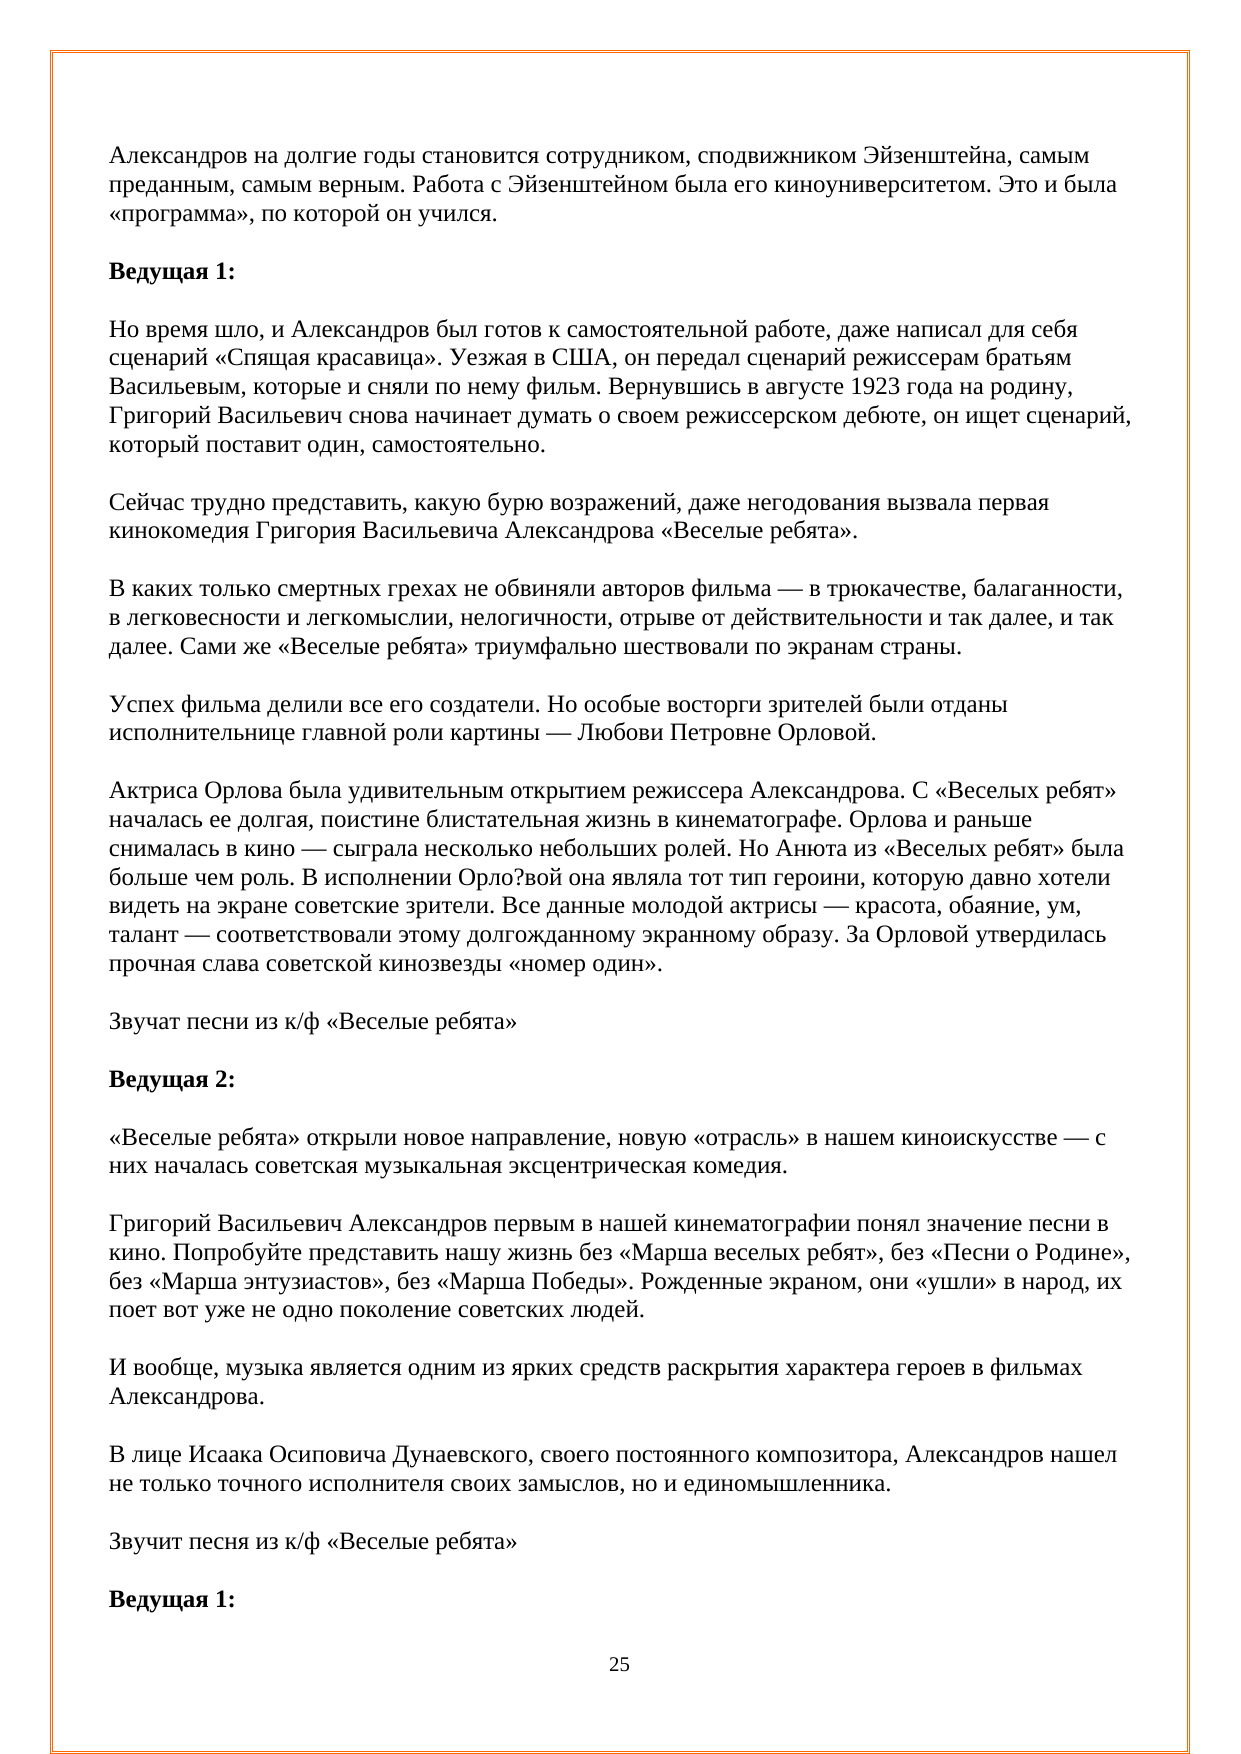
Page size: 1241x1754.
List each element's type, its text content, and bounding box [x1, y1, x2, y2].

text И вообще, музыка является одним из ярких средств раскрытия характера героев в фильмах Александрова. [109, 1352, 1135, 1410]
text «Веселые ребята» открыли новое направление, новую «отрасль» в нашем киноискусстве — с них началась советская музыкальная эксцентрическая комедия. [109, 1122, 1135, 1179]
text Звучит песня из к/ф «Веселые ребята» [109, 1526, 1135, 1554]
text В каких только смертных грехах не обвиняли авторов фильма — в трюкачестве, балаганности, в легковесности и легкомыслии, нелогичности, отрыве от действительности и так далее, и так далее. Сами же «Веселые ребята» триумфально шествовали по экранам страны. [109, 573, 1135, 659]
text Ведущая 1: [109, 1584, 1135, 1612]
text Ведущая 1: [109, 256, 1135, 284]
text Александров на долгие годы становится сотрудником, сподвижником Эйзенштейна, самым преданным, самым верным. Работа с Эйзенштейном была его киноуниверситетом. Это и была «программа», по которой он учился. [109, 140, 1135, 227]
text Сейчас трудно представить, какую бурю возражений, даже негодования вызвала первая кинокомедия Григория Васильевича Александрова «Веселые ребята». [109, 487, 1135, 544]
text Звучат песни из к/ф «Веселые ребята» [109, 1006, 1135, 1034]
text В лице Исаака Осиповича Дунаевского, своего постоянного композитора, Александров нашел не только точного исполнителя своих замыслов, но и единомышленника. [109, 1439, 1135, 1497]
text Успех фильма делили все его создатели. Но особые восторги зрителей были отданы исполнительнице главной роли картины — Любови Петровне Орловой. [109, 689, 1135, 746]
text Ведущая 2: [109, 1064, 1135, 1092]
text Актриса Орлова была удивительным открытием режиссера Александрова. С «Веселых ребят» началась ее долгая, поистине блистательная жизнь в кинематографе. Орлова и раньше снималась в кино — сыграла несколько небольших ролей. Но Анюта из «Веселых ребят» была больше чем роль. В исполнении Орло?вой она являла тот тип героини, которую давно хотели видеть на экране советские зрители. Все данные молодой актрисы — красота, обаяние, ум, талант — соответствовали этому долгожданному экранному образу. За Орловой утвердилась прочная слава советской кинозвезды «номер один». [109, 775, 1135, 977]
text Григорий Васильевич Александров первым в нашей кинематографии понял значение песни в кино. Попробуйте представить нашу жизнь без «Марша веселых ребят», без «Песни о Родине», без «Марша энтузиастов», без «Марша Победы». Рожденные экраном, они «ушли» в народ, их поет вот уже не одно поколение советских людей. [109, 1208, 1135, 1323]
text Но время шло, и Александров был готов к самостоятельной работе, даже написал для себя сценарий «Спящая красавица». Уезжая в США, он передал сценарий режиссерам братьям Васильевым, которые и сняли по нему фильм. Вернувшись в августе 1923 года на родину, Григорий Васильевич снова начинает думать о своем режиссерском дебюте, он ищет сценарий, который поставит один, самостоятельно. [109, 314, 1135, 457]
